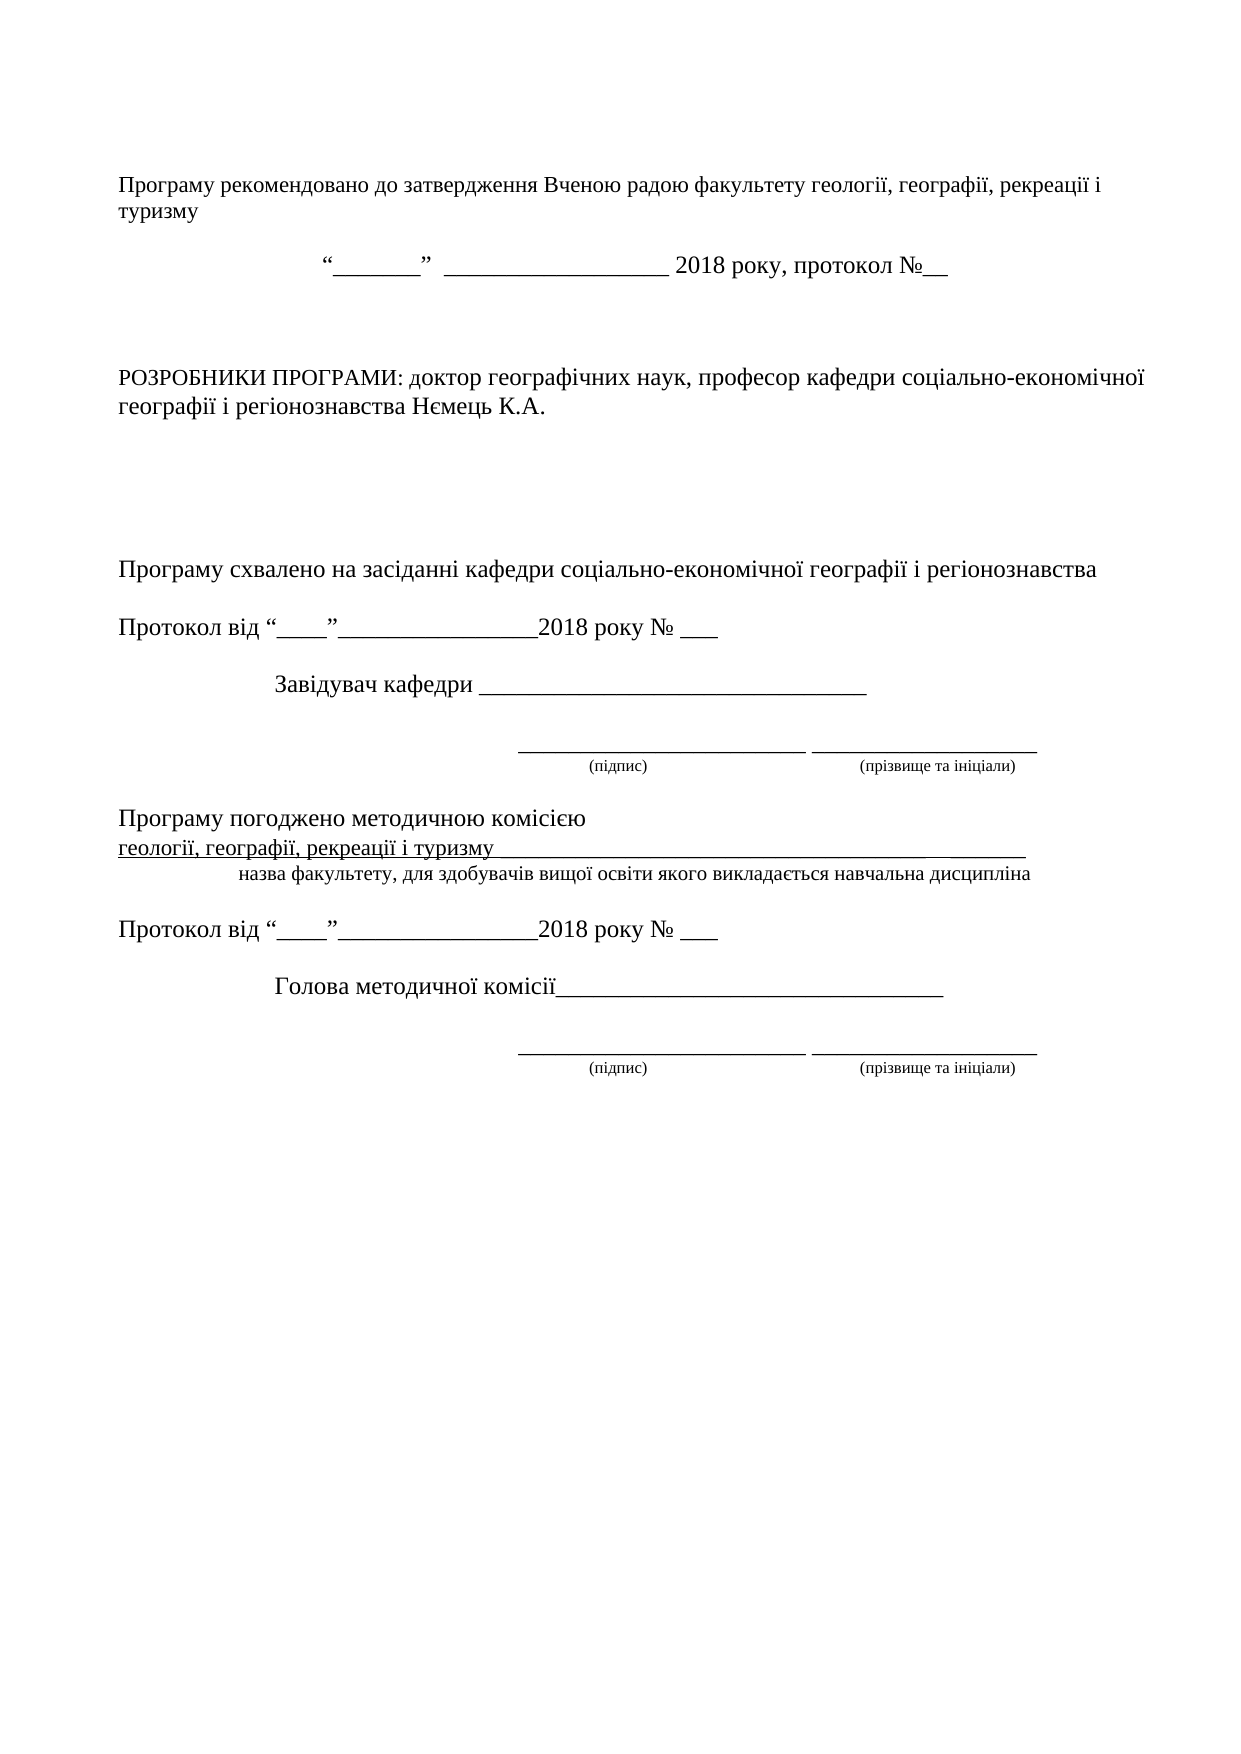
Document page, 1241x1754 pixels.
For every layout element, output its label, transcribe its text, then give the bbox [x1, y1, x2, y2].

text Протокол від “____”________________2018 року № ___ [118, 914, 1152, 942]
text Голова методичної комісії_______________________________ [118, 971, 1152, 1000]
text Програму погоджено методичною комісією [118, 803, 1152, 832]
text Протокол від “____”________________2018 року № ___ [118, 612, 1152, 640]
text Завідувач кафедри _______________________________ [118, 669, 1152, 698]
text геології, географії, рекреації і туризму __________________________________ ______ [118, 832, 1152, 861]
text _______________________ __________________ [118, 1029, 1152, 1057]
text Програму схвалено на засіданні кафедри соціально-економічної географії і регіонознавства [118, 554, 1152, 583]
text (підпис) (прізвище та ініціали) [118, 1057, 1152, 1077]
text _______________________ __________________ [118, 727, 1152, 755]
text (підпис) (прізвище та ініціали) [118, 755, 1152, 774]
text назва факультету, для здобувачів вищої освіти якого викладається навчальна дисципліна [118, 861, 1152, 885]
text “_______” __________________ 2018 року, протокол №__ [118, 250, 1152, 279]
text РОЗРОБНИКИ ПРОГРАМИ: доктор географічних наук, професор кафедри соціально-економічної географії і регіонознавства Нємець К.А. [118, 362, 1152, 420]
text Програму рекомендовано до затвердження Вченою радою факультету геології, географії, рекреації і туризму [118, 171, 1152, 223]
